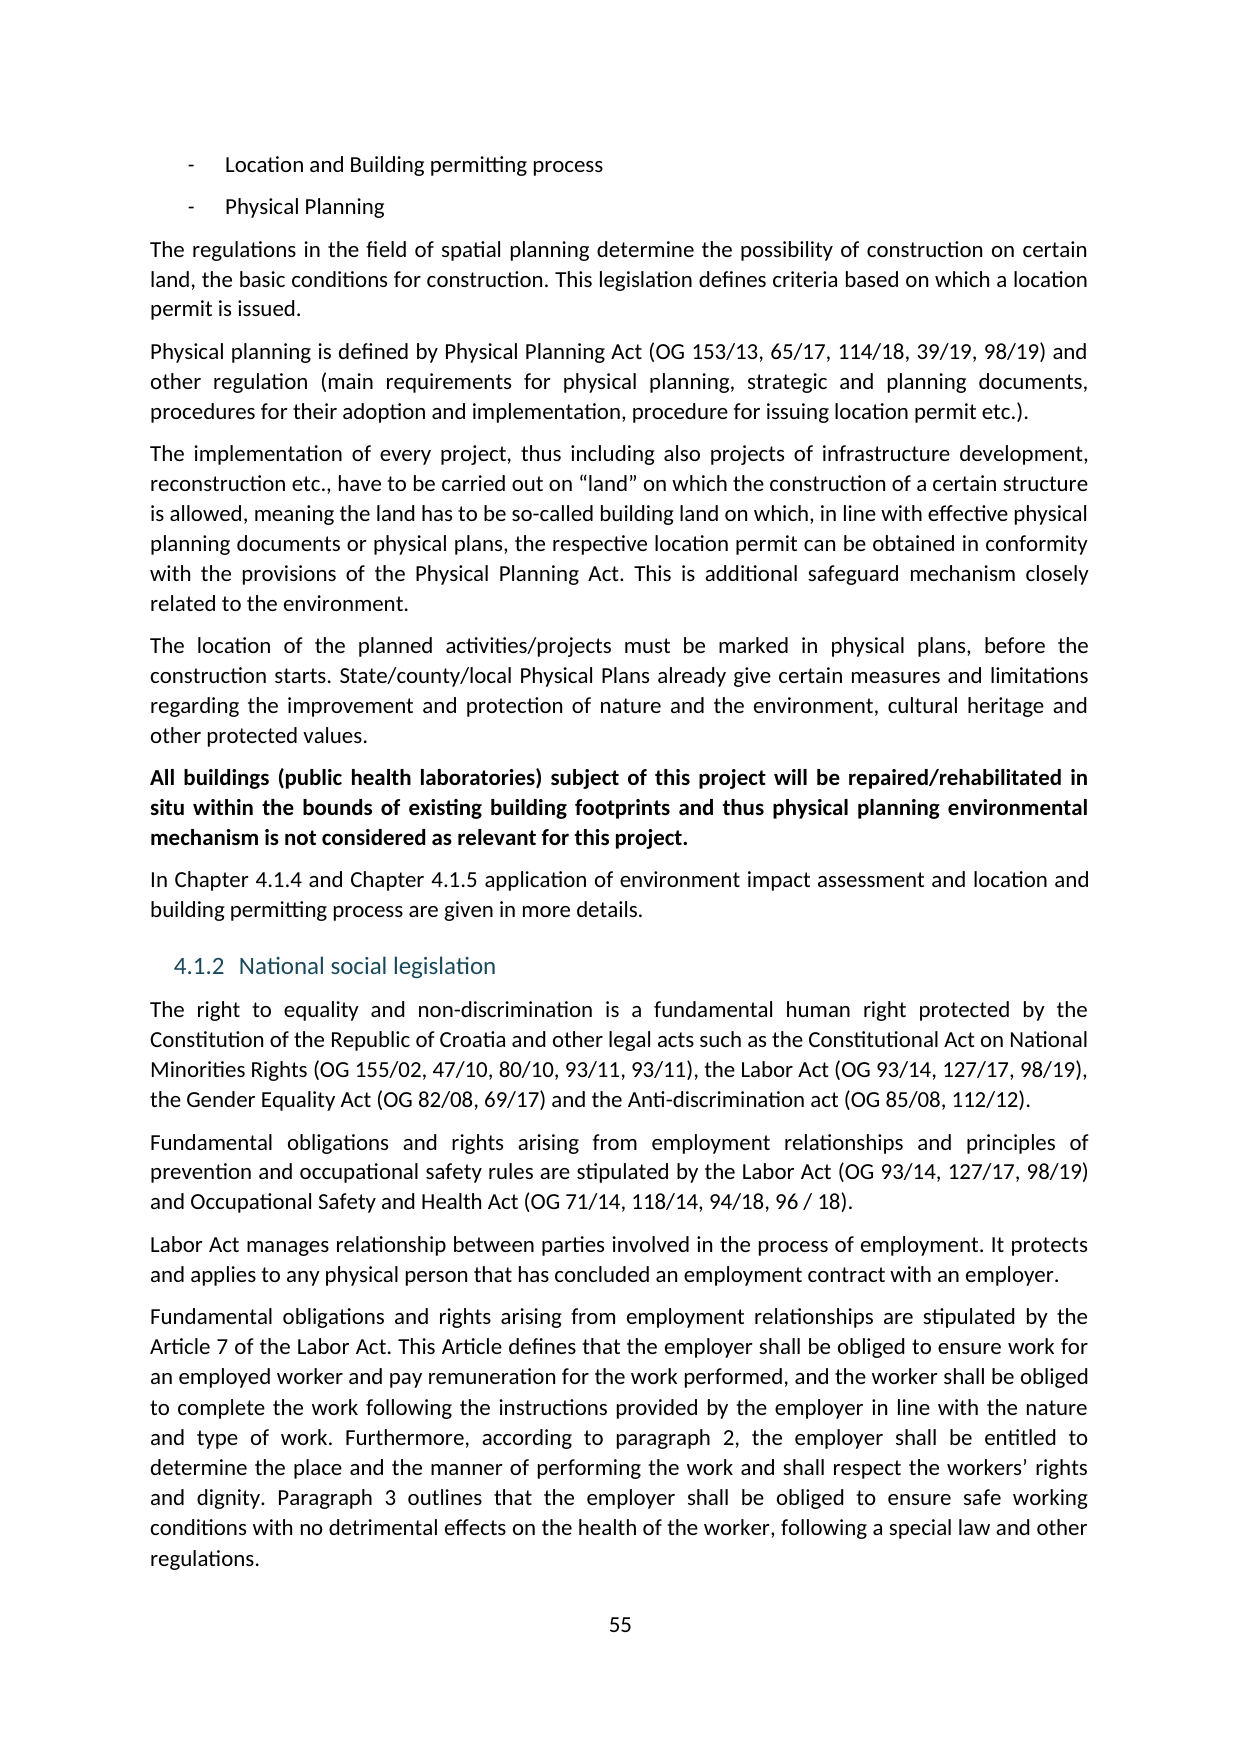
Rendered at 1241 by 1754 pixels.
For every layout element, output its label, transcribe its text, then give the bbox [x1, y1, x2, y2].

text All buildings (public health laboratories) subject of this project will be repaired/rehabilitated in situ within the bounds of existing building footprints and thus physical planning environmental mechanism is not considered as relevant for this project. [150, 763, 1090, 851]
text Physical planning is defined by Physical Planning Act (OG 153/13, 65/17, 114/18, 39/19, 98/19) and other regulation (main requirements for physical planning, strategic and planning documents, procedures for their adoption and implementation, procedure for issuing location permit etc.). [150, 337, 1090, 425]
subtitle National social legislation [174, 950, 1090, 981]
text The regulations in the field of spatial planning determine the possibility of construction on certain land, the basic conditions for construction. This legislation defines criteria based on which a location permit is issued. [150, 235, 1090, 323]
list Location and Building permitting process [187, 150, 1090, 178]
text The implementation of every project, thus including also projects of infrastructure development, reconstruction etc., have to be carried out on “land” on which the construction of a certain structure is allowed, meaning the land has to be so-called building land on which, in line with effective physical planning documents or physical plans, the respective location permit can be obtained in conformity with the provisions of the Physical Planning Act. This is additional safeguard mechanism closely related to the environment. [150, 439, 1090, 617]
text The location of the planned activities/projects must be marked in physical plans, before the construction starts. State/county/local Physical Plans already give certain measures and limitations regarding the improvement and protection of nature and the environment, cultural heritage and other protected values. [150, 631, 1090, 749]
text Fundamental obligations and rights arising from employment relationships and principles of prevention and occupational safety rules are stipulated by the Labor Act (OG 93/14, 127/17, 98/19) and Occupational Safety and Health Act (OG 71/14, 118/14, 94/18, 96 / 18). [150, 1128, 1090, 1215]
text In Chapter 4.1.4 and Chapter 4.1.5 application of environment impact assessment and location and building permitting process are given in more details. [150, 865, 1090, 923]
list Physical Planning [187, 192, 1090, 220]
text Labor Act manages relationship between parties involved in the process of employment. It protects and applies to any physical person that has concluded an employment contract with an employer. [150, 1230, 1090, 1288]
text The right to equality and non-discrimination is a fundamental human right protected by the Constitution of the Republic of Croatia and other legal acts such as the Constitutional Act on National Minorities Rights (OG 155/02, 47/10, 80/10, 93/11, 93/11), the Labor Act (OG 93/14, 127/17, 98/19), the Gender Equality Act (OG 82/08, 69/17) and the Anti-discrimination act (OG 85/08, 112/12). [150, 996, 1090, 1113]
text Fundamental obligations and rights arising from employment relationships are stipulated by the Article 7 of the Labor Act. This Article defines that the employer shall be obliged to ensure work for an employed worker and pay remuneration for the work performed, and the worker shall be obliged to complete the work following the instructions provided by the employer in line with the nature and type of work. Furthermore, according to paragraph 2, the employer shall be entitled to determine the place and the manner of performing the work and shall respect the workers’ rights and dignity. Paragraph 3 outlines that the employer shall be obliged to ensure safe working conditions with no detrimental effects on the health of the worker, following a special law and other regulations. [150, 1302, 1090, 1572]
